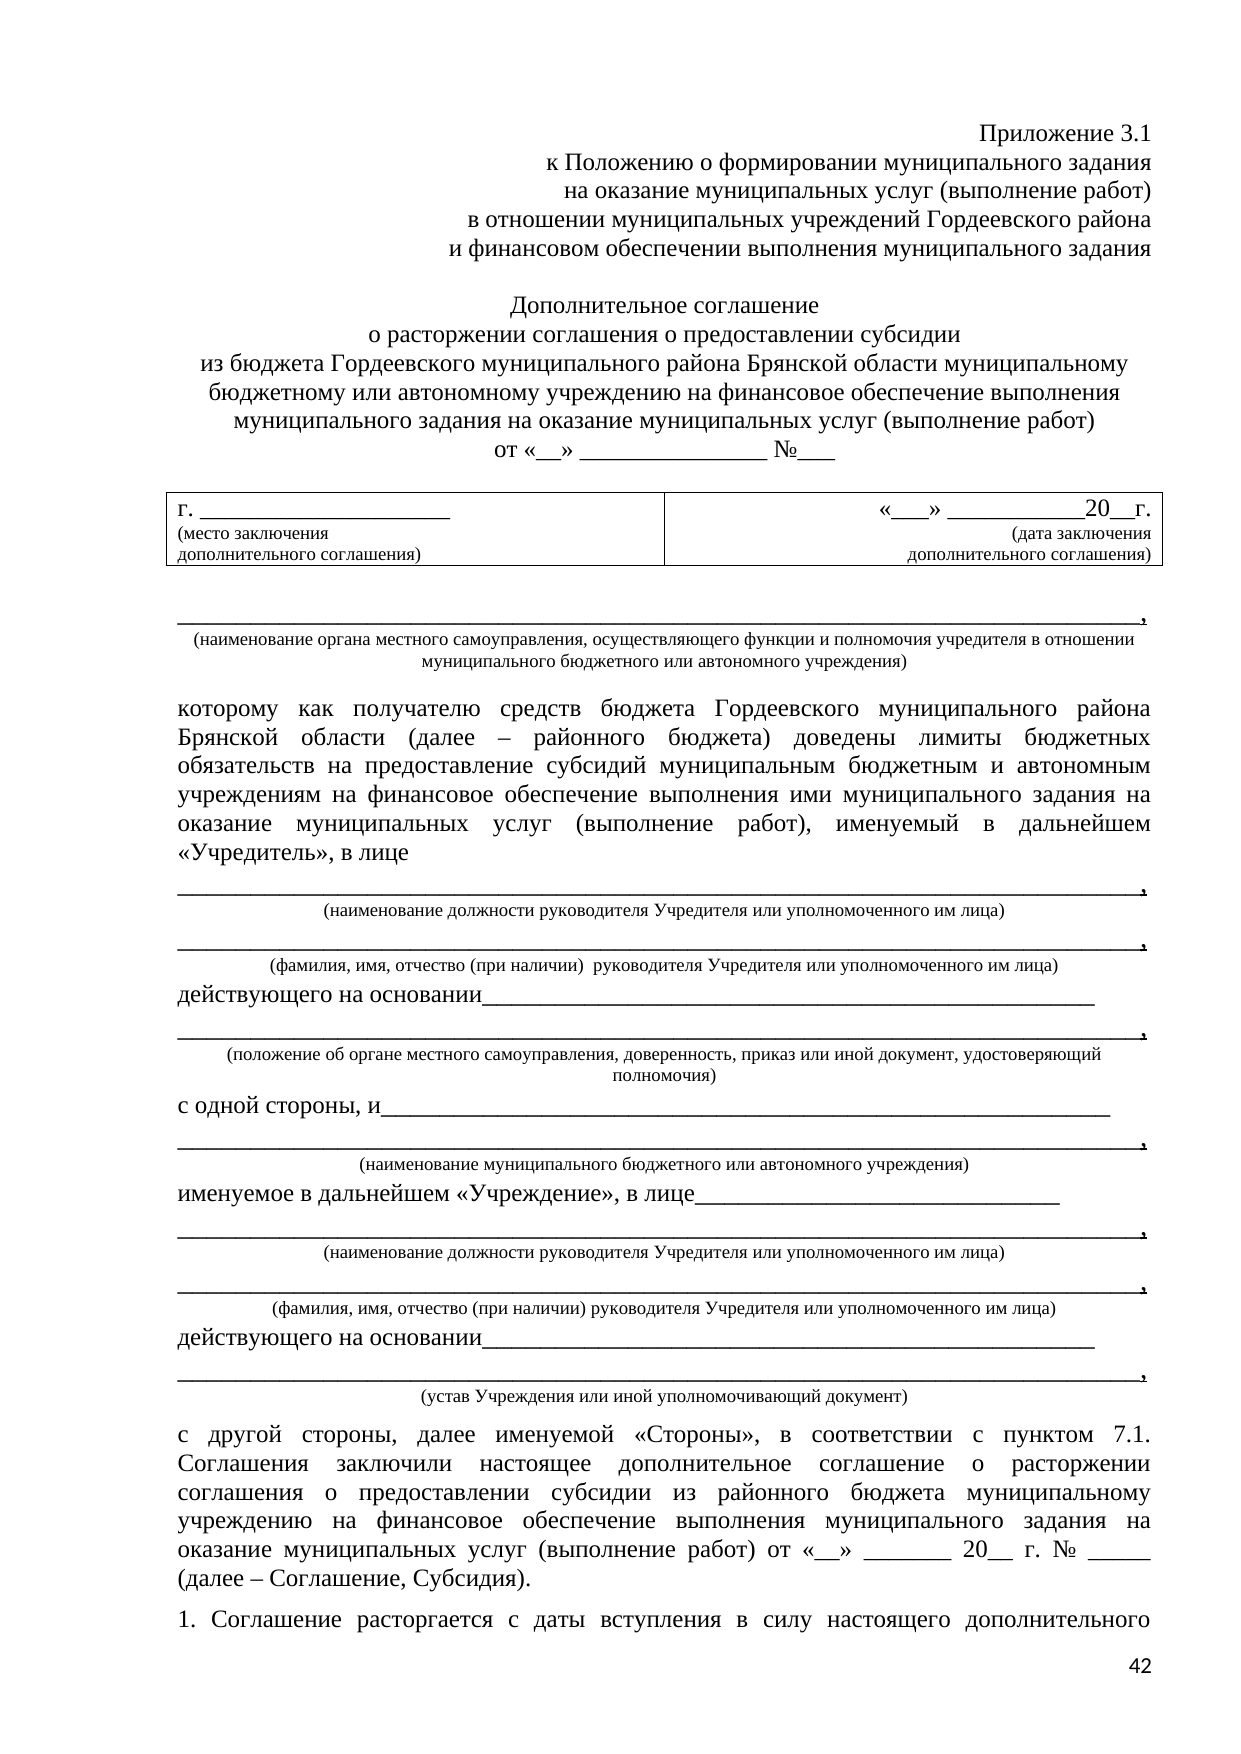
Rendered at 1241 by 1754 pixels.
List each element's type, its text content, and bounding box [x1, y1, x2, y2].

text с другой стороны, далее именуемой «Стороны», в соответствии с пунктом 7.1. Соглашения заключили настоящее дополнительное соглашение о расторжении соглашения о предоставлении субсидии из районного бюджета муниципальному учреждению на финансовое обеспечение выполнения муниципального задания на оказание муниципальных услуг (выполнение работ) от «__» _______ 20__ г. № _____ (далее – Соглашение, Субсидия). [177, 1419, 1152, 1592]
text (наименование должности руководителя Учредителя или уполномоченного им лица) [177, 899, 1152, 920]
text __________________________________________________________________, [177, 1352, 1152, 1385]
text о расторжении соглашения о предоставлении субсидии [177, 319, 1152, 348]
text (положение об органе местного самоуправления, доверенность, приказ или иной документ, удостоверяющий полномочия) [177, 1043, 1152, 1086]
text действующего на основании__________________________________________ [177, 976, 1152, 1009]
table_header г. ____________________ (место заключения дополнительного соглашения) [167, 493, 664, 565]
text на оказание муниципальных услуг (выполнение работ) [502, 176, 1152, 204]
text __________________________________________________________________, [177, 920, 1152, 954]
text (фамилия, имя, отчество (при наличии) руководителя Учредителя или уполномоченного им лица) [177, 954, 1152, 976]
text действующего на основании__________________________________________ [177, 1318, 1152, 1352]
text __________________________________________________________________, [177, 1119, 1152, 1153]
text Дополнительное соглашение [177, 291, 1152, 319]
text которому как получателю средств бюджета Гордеевского муниципального района Брянской области (далее – районного бюджета) доведены лимиты бюджетных обязательств на предоставление субсидий муниципальным бюджетным и автономным учреждениям на финансовое обеспечение выполнения ими муниципального задания на оказание муниципальных услуг (выполнение работ), именуемый в дальнейшем «Учредитель», в лице [177, 693, 1152, 865]
text __________________________________________________________________, [177, 865, 1152, 899]
text (фамилия, имя, отчество (при наличии) руководителя Учредителя или уполномоченного им лица) [177, 1297, 1152, 1318]
text и финансовом обеспечении выполнения муниципального задания [428, 233, 1152, 262]
text __________________________________________________________________, [177, 594, 1152, 628]
text с одной стороны, и__________________________________________________ [177, 1086, 1152, 1119]
text (наименование должности руководителя Учредителя или уполномоченного им лица) [177, 1241, 1152, 1263]
table_header «___» ___________20__г. (дата заключения дополнительного соглашения) [665, 493, 1162, 565]
text __________________________________________________________________, [177, 1208, 1152, 1241]
text к Положению о формировании муниципального задания [502, 147, 1152, 176]
text __________________________________________________________________, [177, 1263, 1152, 1297]
text Приложение 3.1 [502, 118, 1152, 147]
text (устав Учреждения или иной уполномочивающий документ) [177, 1385, 1152, 1407]
text (наименование муниципального бюджетного или автономного учреждения) [177, 1153, 1152, 1174]
text именуемое в дальнейшем «Учреждение», в лице_________________________ [177, 1174, 1152, 1208]
text от «__» _______________ №___ [177, 434, 1152, 463]
text из бюджета Гордеевского муниципального района Брянской области муниципальному бюджетному или автономному учреждению на финансовое обеспечение выполнения муниципального задания на оказание муниципальных услуг (выполнение работ) [177, 348, 1152, 434]
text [177, 1604, 1152, 1633]
text __________________________________________________________________, [177, 1009, 1152, 1043]
text в отношении муниципальных учреждений Гордеевского района [384, 204, 1152, 233]
text (наименование органа местного самоуправления, осуществляющего функции и полномочия учредителя в отношении муниципального бюджетного или автономного учреждения) [177, 628, 1152, 671]
